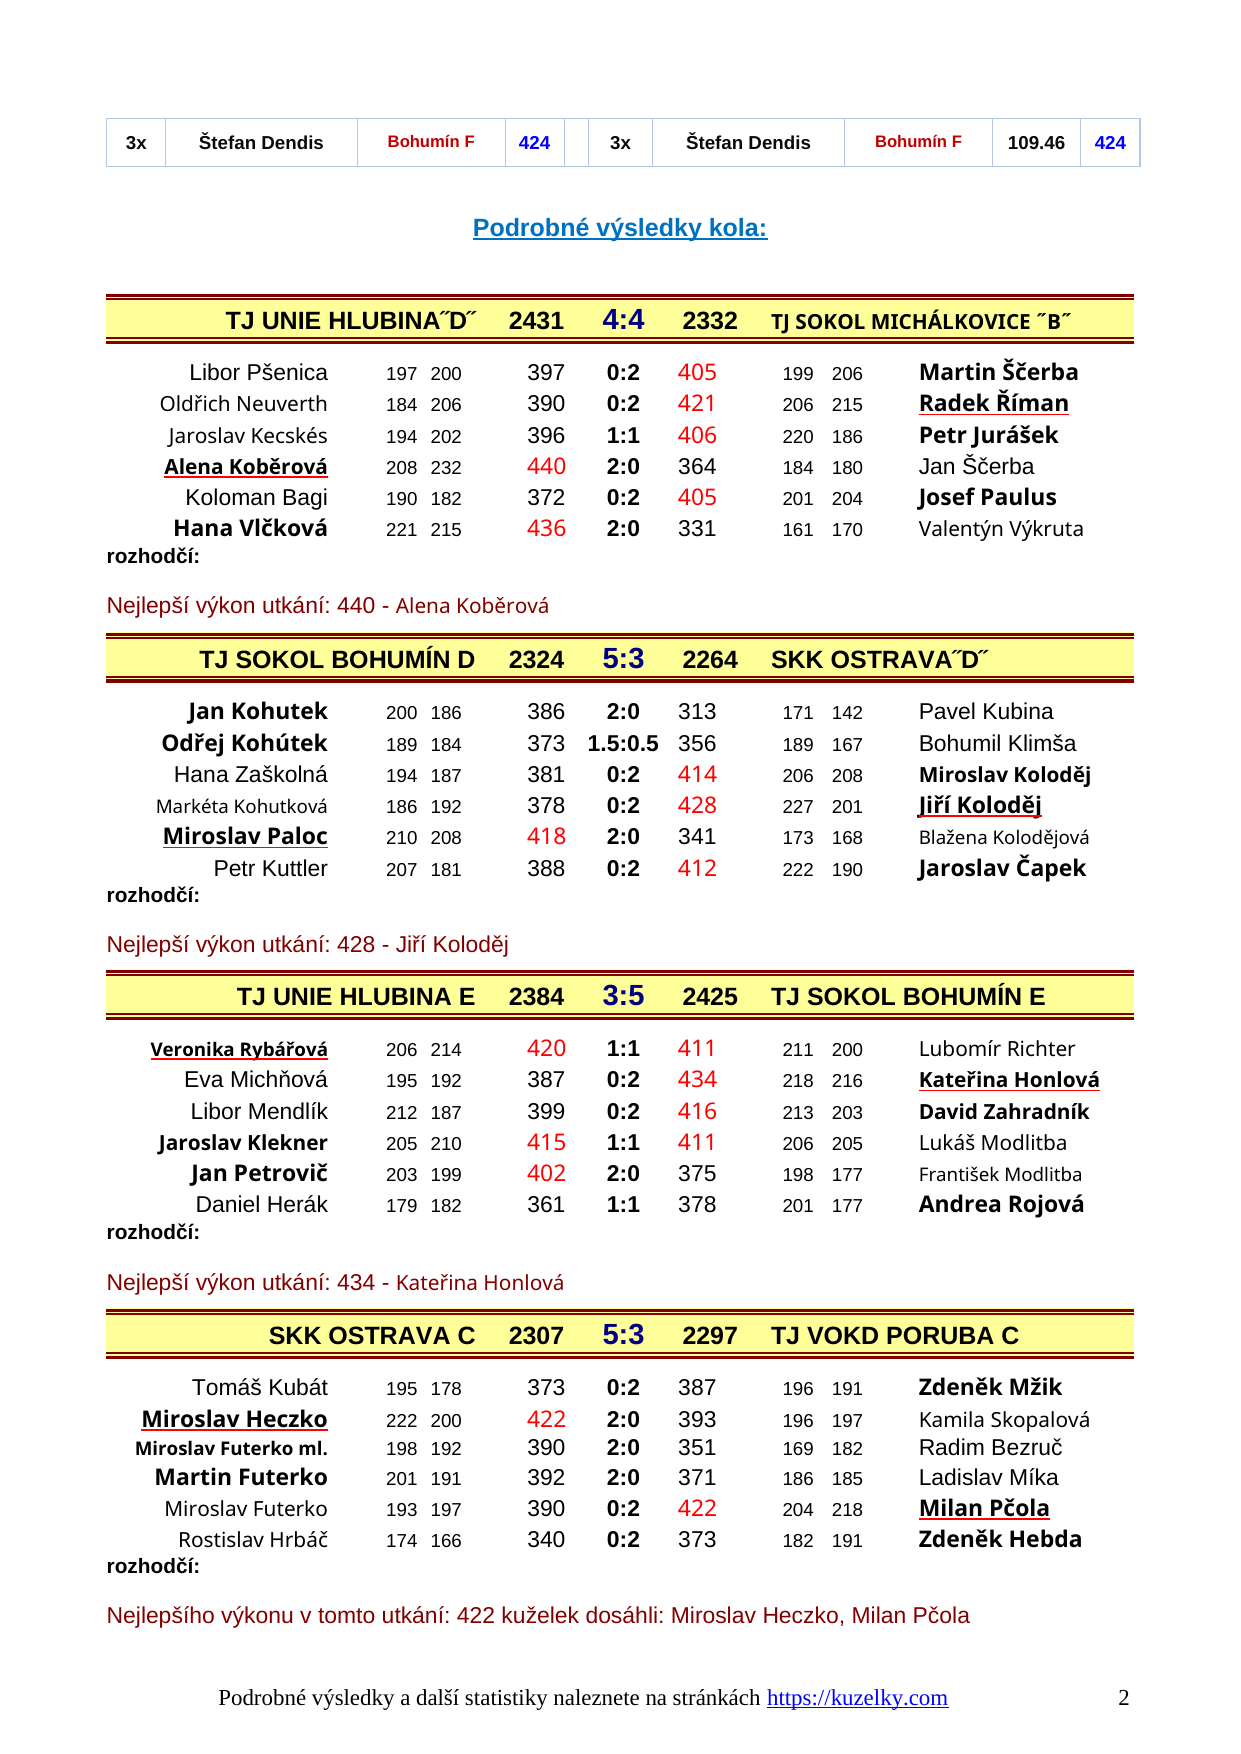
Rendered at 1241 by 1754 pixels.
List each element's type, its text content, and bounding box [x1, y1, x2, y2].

text rozhodčí: [106, 1554, 1134, 1578]
table_cell 3x [589, 119, 652, 166]
text Miroslav Futerko ml. 198 192 390 2:0 351 169 182 Radim Bezruč [106, 1434, 1134, 1461]
text Odřej Kohútek 189 184 373 1.5:0.5 356 189 167 Bohumil Klimša [106, 726, 1134, 758]
text Jan Petrovič 203 199 402 2:0 375 198 177 František Modlitba [106, 1157, 1134, 1188]
text Jaroslav Kecskés 194 202 396 1:1 406 220 186 Petr Jurášek [106, 419, 1134, 450]
text Hana Vlčková 221 215 436 2:0 331 161 170 Valentýn Výkruta [106, 512, 1134, 544]
text Miroslav Futerko 193 197 390 0:2 422 204 218 Milan Pčola [106, 1492, 1134, 1523]
text Libor Pšenica 197 200 397 0:2 405 199 206 Martin Ščerba [106, 356, 1134, 387]
text Eva Michňová 195 192 387 0:2 434 218 216 Kateřina Honlová [106, 1063, 1134, 1095]
text Oldřich Neuverth 184 206 390 0:2 421 206 215 Radek Říman [106, 387, 1134, 419]
table_cell Štefan Dendis [166, 119, 357, 166]
text Daniel Herák 179 182 361 1:1 378 201 177 Andrea Rojová [106, 1188, 1134, 1220]
text Jan Kohutek 200 186 386 2:0 313 171 142 Pavel Kubina [106, 695, 1134, 726]
text Podrobné výsledky kola: [94, 213, 1145, 242]
text Nejlepší výkon utkání: 440 - Alena Koběrová [106, 592, 1134, 620]
text Nejlepšího výkonu v tomto utkání: 422 kuželek dosáhli: Miroslav Heczko, Milan Pčola [106, 1602, 1134, 1629]
text Veronika Rybářová 206 214 420 1:1 411 211 200 Lubomír Richter [106, 1032, 1134, 1063]
text Nejlepší výkon utkání: 434 - Kateřina Honlová [106, 1268, 1134, 1296]
table_cell Štefan Dendis [653, 119, 844, 166]
text rozhodčí: [106, 544, 1134, 568]
text Rostislav Hrbáč 174 166 340 0:2 373 182 191 Zdeněk Hebda [106, 1523, 1134, 1554]
text Alena Koběrová 208 232 440 2:0 364 184 180 Jan Ščerba [106, 450, 1134, 481]
table_cell 424 [1081, 119, 1139, 166]
text Libor Mendlík 212 187 399 0:2 416 213 203 David Zahradník [106, 1095, 1134, 1126]
text Miroslav Heczko 222 200 422 2:0 393 196 197 Kamila Skopalová [106, 1402, 1134, 1434]
text Nejlepší výkon utkání: 428 - Jiří Koloděj [106, 931, 1134, 957]
table_cell 3x [107, 119, 165, 166]
table_cell 109.46 [993, 119, 1080, 166]
table_cell Bohumín F [845, 119, 992, 166]
text SKK Ostrava C 2307 5:3 2297 TJ VOKD Poruba C [106, 1315, 1134, 1352]
text rozhodčí: [106, 883, 1134, 907]
text rozhodčí: [106, 1220, 1134, 1244]
text Miroslav Paloc 210 208 418 2:0 341 173 168 Blažena Kolodějová [106, 820, 1134, 851]
text Petr Kuttler 207 181 388 0:2 412 222 190 Jaroslav Čapek [106, 851, 1134, 883]
text TJ Unie Hlubina E 2384 3:5 2425 TJ Sokol Bohumín E [106, 976, 1134, 1013]
text Jaroslav Klekner 205 210 415 1:1 411 206 205 Lukáš Modlitba [106, 1126, 1134, 1157]
table_cell 424 [506, 119, 564, 166]
table_cell Bohumín F [358, 119, 505, 166]
text Tomáš Kubát 195 178 373 0:2 387 196 191 Zdeněk Mžik [106, 1371, 1134, 1402]
text TJ Unie Hlubina˝D˝ 2431 4:4 2332 TJ Sokol Michálkovice ˝B˝ [106, 300, 1134, 337]
text Markéta Kohutková 186 192 378 0:2 428 227 201 Jiří Koloděj [106, 789, 1134, 820]
text TJ Sokol Bohumín D 2324 5:3 2264 SKK Ostrava˝D˝ [106, 639, 1134, 676]
text Martin Futerko 201 191 392 2:0 371 186 185 Ladislav Míka [106, 1461, 1134, 1492]
text Koloman Bagi 190 182 372 0:2 405 201 204 Josef Paulus [106, 481, 1134, 512]
text Hana Zaškolná 194 187 381 0:2 414 206 208 Miroslav Koloděj [106, 758, 1134, 789]
